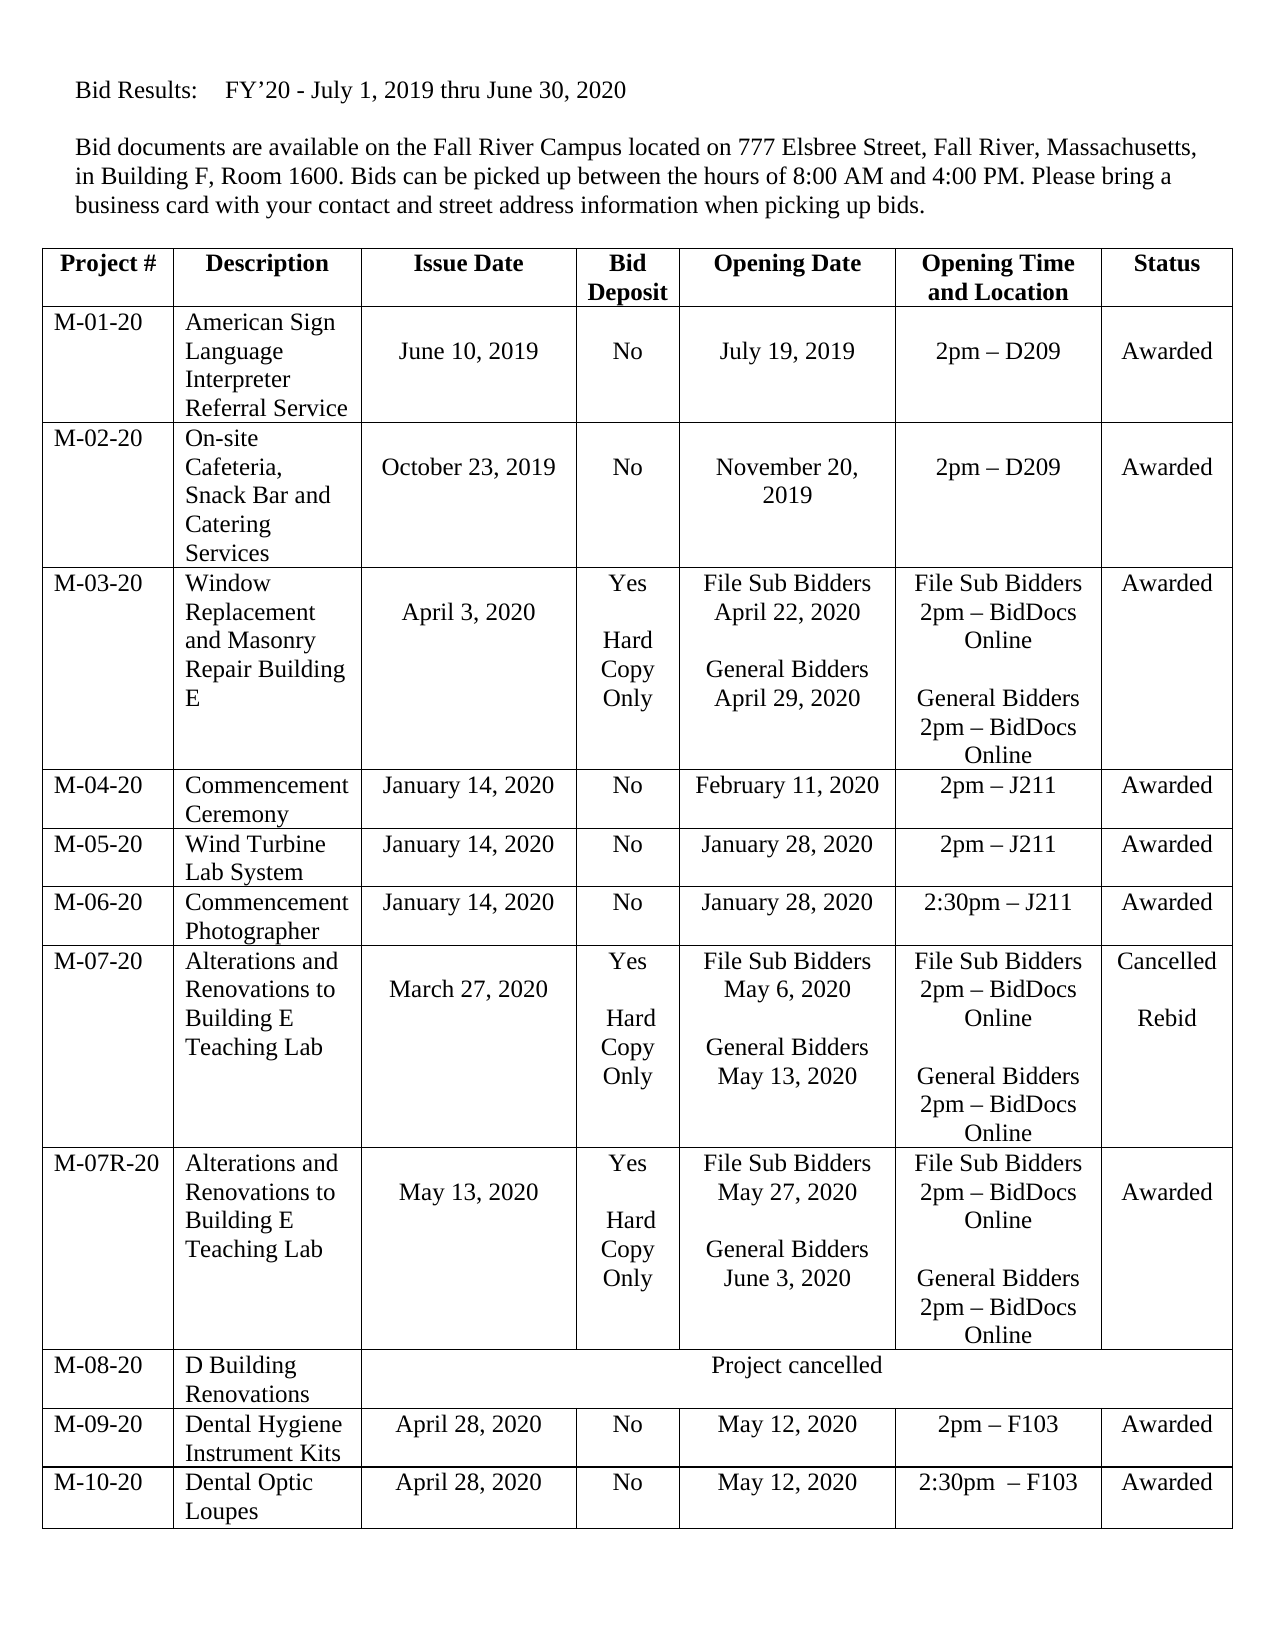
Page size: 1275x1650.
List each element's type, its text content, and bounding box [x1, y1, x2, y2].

table_cell M-10-20 [43, 1468, 173, 1528]
table_cell Commencement Photographer [174, 887, 361, 945]
table_cell February 11, 2020 [680, 770, 895, 828]
table_cell No [577, 1468, 679, 1528]
table_cell Dental Hygiene Instrument Kits [174, 1409, 361, 1466]
table_cell April 28, 2020 [362, 1409, 576, 1466]
table_header Description [174, 249, 361, 306]
table_cell January 14, 2020 [362, 770, 576, 828]
table_cell Cancelled Rebid [1102, 946, 1232, 1147]
table_cell April 3, 2020 [362, 568, 576, 769]
table_cell File Sub Bidders April 22, 2020 General Bidders April 29, 2020 [680, 568, 895, 769]
table_cell Yes Hard Copy Only [577, 946, 679, 1147]
table_cell No [577, 770, 679, 828]
table_cell Awarded [1102, 1409, 1232, 1466]
table_cell No [577, 307, 679, 422]
table_cell May 12, 2020 [680, 1468, 895, 1528]
table_cell 2:30pm – F103 [896, 1468, 1101, 1528]
table_cell 2:30pm – J211 [896, 887, 1101, 945]
table_cell 2pm – F103 [896, 1409, 1101, 1466]
table_cell Awarded [1102, 568, 1232, 769]
table_cell M-07R-20 [43, 1148, 173, 1349]
table_header Opening Date [680, 249, 895, 306]
table_cell Commencement Ceremony [174, 770, 361, 828]
text Bid documents are available on the Fall River Campus located on 777 Elsbree Street, Fall River, Massachusetts, in Building F, Room 1600. Bids can be picked up between the hours of 8:00 AM and 4:00 PM. Please bring a business card with your contact and street address information when picking up bids. [75, 132, 1200, 219]
table_cell May 13, 2020 [362, 1148, 576, 1349]
table_header Status [1102, 249, 1232, 306]
table_cell July 19, 2019 [680, 307, 895, 422]
table_cell M-07-20 [43, 946, 173, 1147]
table_cell January 14, 2020 [362, 829, 576, 886]
table_cell M-05-20 [43, 829, 173, 886]
table_cell October 23, 2019 [362, 423, 576, 567]
table_cell January 28, 2020 [680, 829, 895, 886]
table_cell M-01-20 [43, 307, 173, 422]
table_cell File Sub Bidders May 27, 2020 General Bidders June 3, 2020 [680, 1148, 895, 1349]
table_cell Awarded [1102, 1148, 1232, 1349]
table_cell Awarded [1102, 887, 1232, 945]
table_cell File Sub Bidders 2pm – BidDocs Online General Bidders 2pm – BidDocs Online [896, 1148, 1101, 1349]
table_cell M-04-20 [43, 770, 173, 828]
table_cell Yes Hard Copy Only [577, 1148, 679, 1349]
table_header Issue Date [362, 249, 576, 306]
table_cell 2pm – D209 [896, 423, 1101, 567]
table_cell M-09-20 [43, 1409, 173, 1466]
table_cell Awarded [1102, 770, 1232, 828]
table_cell Window Replacement and Masonry Repair Building E [174, 568, 361, 769]
table_cell File Sub Bidders May 6, 2020 General Bidders May 13, 2020 [680, 946, 895, 1147]
table_cell 2pm – D209 [896, 307, 1101, 422]
table_cell Awarded [1102, 1468, 1232, 1528]
table_cell M-03-20 [43, 568, 173, 769]
table_cell 2pm – J211 [896, 829, 1101, 886]
table_cell No [577, 1409, 679, 1466]
table_cell 2pm – J211 [896, 770, 1101, 828]
table_cell No [577, 829, 679, 886]
table_cell January 28, 2020 [680, 887, 895, 945]
table_cell Yes Hard Copy Only [577, 568, 679, 769]
table_cell Awarded [1102, 423, 1232, 567]
text Bid Results: FY’20 - July 1, 2019 thru June 30, 2020 [75, 75, 1200, 104]
table_header Opening Time and Location [896, 249, 1101, 306]
table_cell On-site Cafeteria, Snack Bar and Catering Services [174, 423, 361, 567]
table_cell D Building Renovations [174, 1350, 361, 1408]
table_cell M-02-20 [43, 423, 173, 567]
table_cell Dental Optic Loupes [174, 1468, 361, 1528]
table_cell April 28, 2020 [362, 1468, 576, 1528]
table_cell Project cancelled [362, 1350, 1232, 1408]
table_cell Awarded [1102, 307, 1232, 422]
table_cell American Sign Language Interpreter Referral Service [174, 307, 361, 422]
table_cell No [577, 423, 679, 567]
table_cell Alterations and Renovations to Building E Teaching Lab [174, 1148, 361, 1349]
table_header Bid Deposit [577, 249, 679, 306]
table_cell May 12, 2020 [680, 1409, 895, 1466]
table_cell June 10, 2019 [362, 307, 576, 422]
table_cell January 14, 2020 [362, 887, 576, 945]
table_cell Alterations and Renovations to Building E Teaching Lab [174, 946, 361, 1147]
table_cell File Sub Bidders 2pm – BidDocs Online General Bidders 2pm – BidDocs Online [896, 946, 1101, 1147]
table_header Project # [43, 249, 173, 306]
table_cell November 20, 2019 [680, 423, 895, 567]
table_cell M-08-20 [43, 1350, 173, 1408]
table_cell M-06-20 [43, 887, 173, 945]
table_cell No [577, 887, 679, 945]
table_cell File Sub Bidders 2pm – BidDocs Online General Bidders 2pm – BidDocs Online [896, 568, 1101, 769]
table_cell Awarded [1102, 829, 1232, 886]
table_cell Wind Turbine Lab System [174, 829, 361, 886]
table_cell March 27, 2020 [362, 946, 576, 1147]
